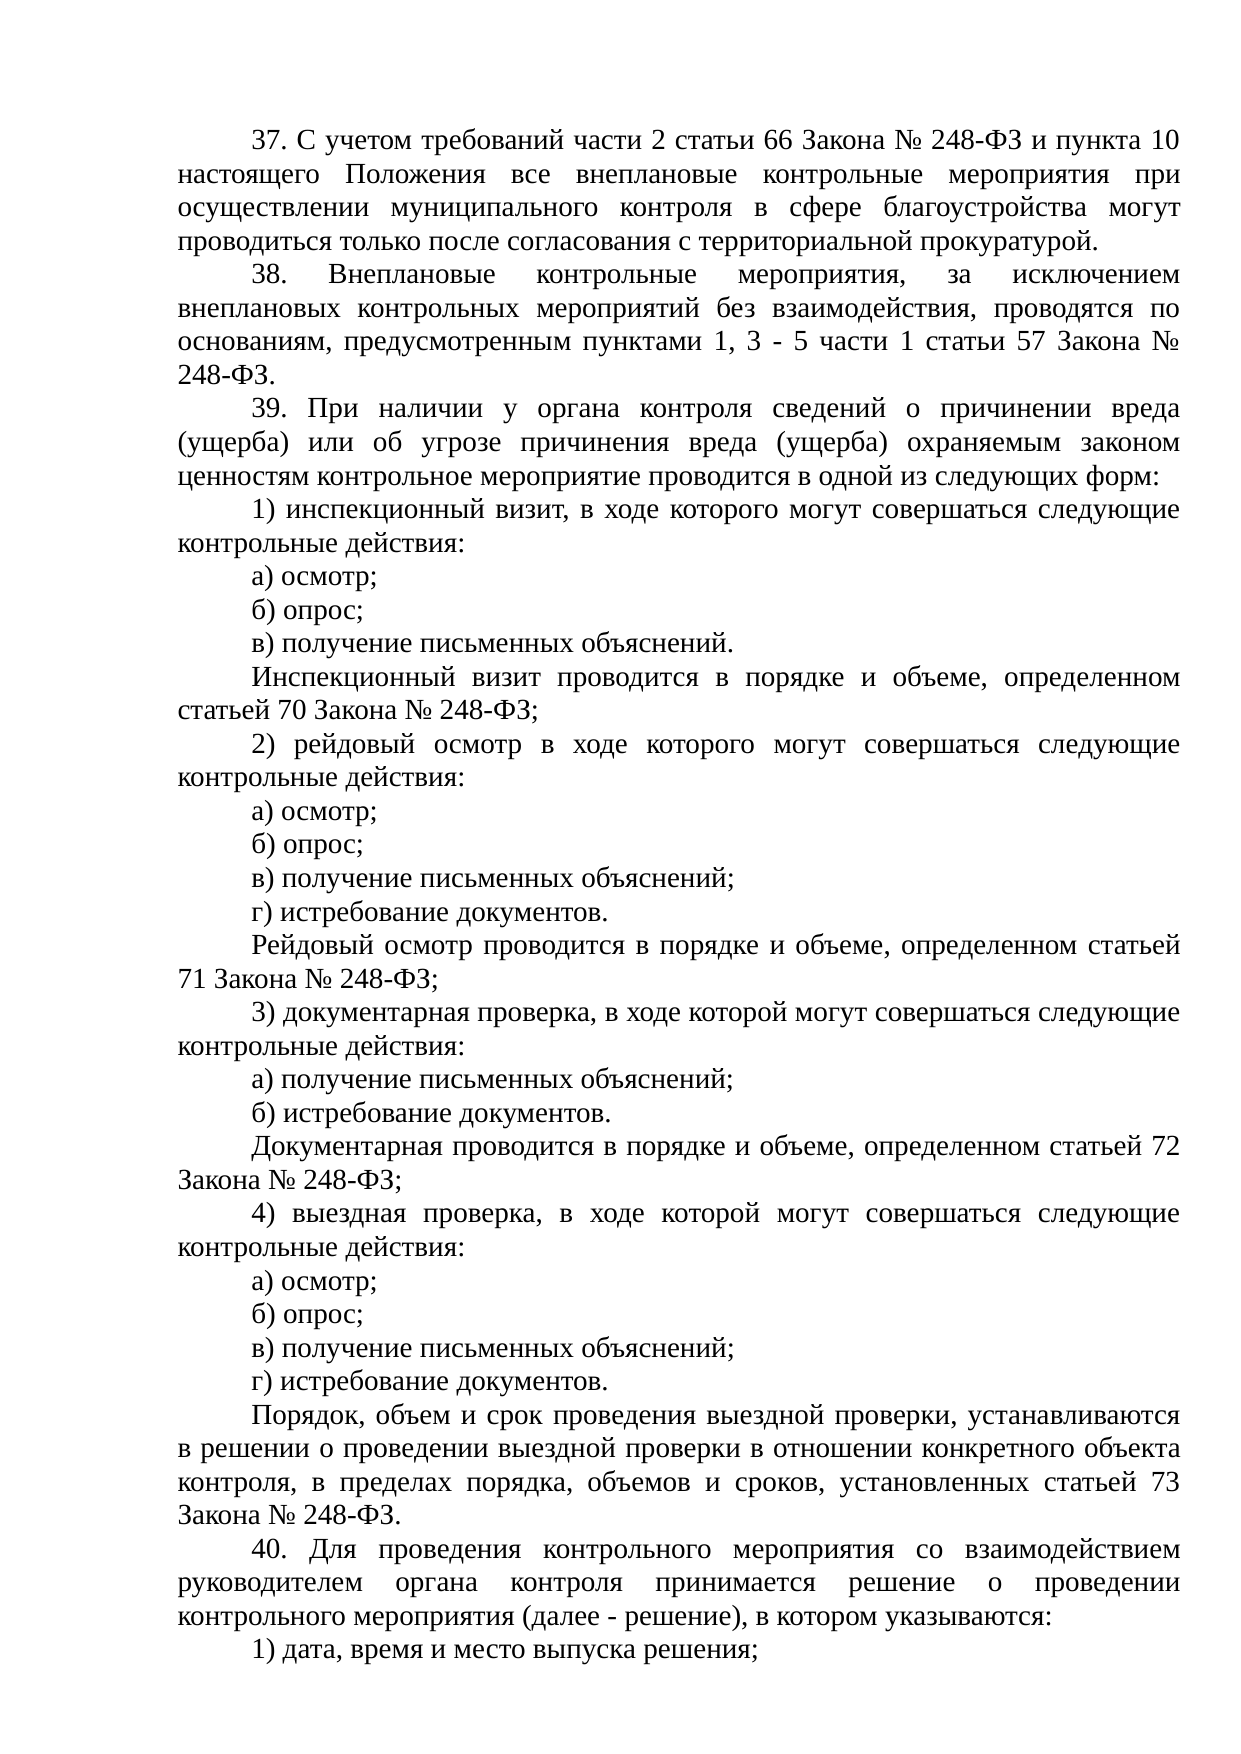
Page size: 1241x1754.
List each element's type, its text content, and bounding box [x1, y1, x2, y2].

text б) опрос; [177, 592, 1181, 625]
text Порядок, объем и срок проведения выездной проверки, устанавливаются в решении о проведении выездной проверки в отношении конкретного объекта контроля, в пределах порядка, объемов и сроков, установленных статьей 73 Закона № 248-ФЗ. [177, 1397, 1181, 1531]
text в) получение письменных объяснений. [177, 625, 1181, 659]
text 37. С учетом требований части 2 статьи 66 Закона № 248-ФЗ и пункта 10 настоящего Положения все внеплановые контрольные мероприятия при осуществлении муниципального контроля в сфере благоустройства могут проводиться только после согласования с территориальной прокуратурой. [177, 122, 1181, 256]
text а) осмотр; [177, 1263, 1181, 1296]
text 39. При наличии у органа контроля сведений о причинении вреда (ущерба) или об угрозе причинения вреда (ущерба) охраняемым законом ценностям контрольное мероприятие проводится в одной из следующих форм: [177, 391, 1181, 491]
text а) осмотр; [177, 793, 1181, 827]
text Документарная проводится в порядке и объеме, определенном статьей 72 Закона № 248-ФЗ; [177, 1128, 1181, 1196]
text 40. Для проведения контрольного мероприятия со взаимодействием руководителем органа контроля принимается решение о проведении контрольного мероприятия (далее - решение), в котором указываются: [177, 1531, 1181, 1632]
text б) истребование документов. [177, 1095, 1181, 1128]
text а) осмотр; [177, 558, 1181, 592]
text в) получение письменных объяснений; [177, 1330, 1181, 1363]
text 3) документарная проверка, в ходе которой могут совершаться следующие контрольные действия: [177, 994, 1181, 1061]
text а) получение письменных объяснений; [177, 1061, 1181, 1095]
text г) истребование документов. [177, 1363, 1181, 1397]
text 1) инспекционный визит, в ходе которого могут совершаться следующие контрольные действия: [177, 491, 1181, 558]
text в) получение письменных объяснений; [177, 860, 1181, 894]
text б) опрос; [177, 1296, 1181, 1330]
text Рейдовый осмотр проводится в порядке и объеме, определенном статьей 71 Закона № 248-ФЗ; [177, 927, 1181, 994]
text 38. Внеплановые контрольные мероприятия, за исключением внеплановых контрольных мероприятий без взаимодействия, проводятся по основаниям, предусмотренным пунктами 1, 3 - 5 части 1 статьи 57 Закона № 248-ФЗ. [177, 256, 1181, 391]
text 2) рейдовый осмотр в ходе которого могут совершаться следующие контрольные действия: [177, 726, 1181, 793]
text 4) выездная проверка, в ходе которой могут совершаться следующие контрольные действия: [177, 1196, 1181, 1263]
text г) истребование документов. [177, 894, 1181, 927]
text б) опрос; [177, 827, 1181, 860]
text Инспекционный визит проводится в порядке и объеме, определенном статьей 70 Закона № 248-ФЗ; [177, 659, 1181, 726]
text 1) дата, время и место выпуска решения; [177, 1632, 1181, 1665]
